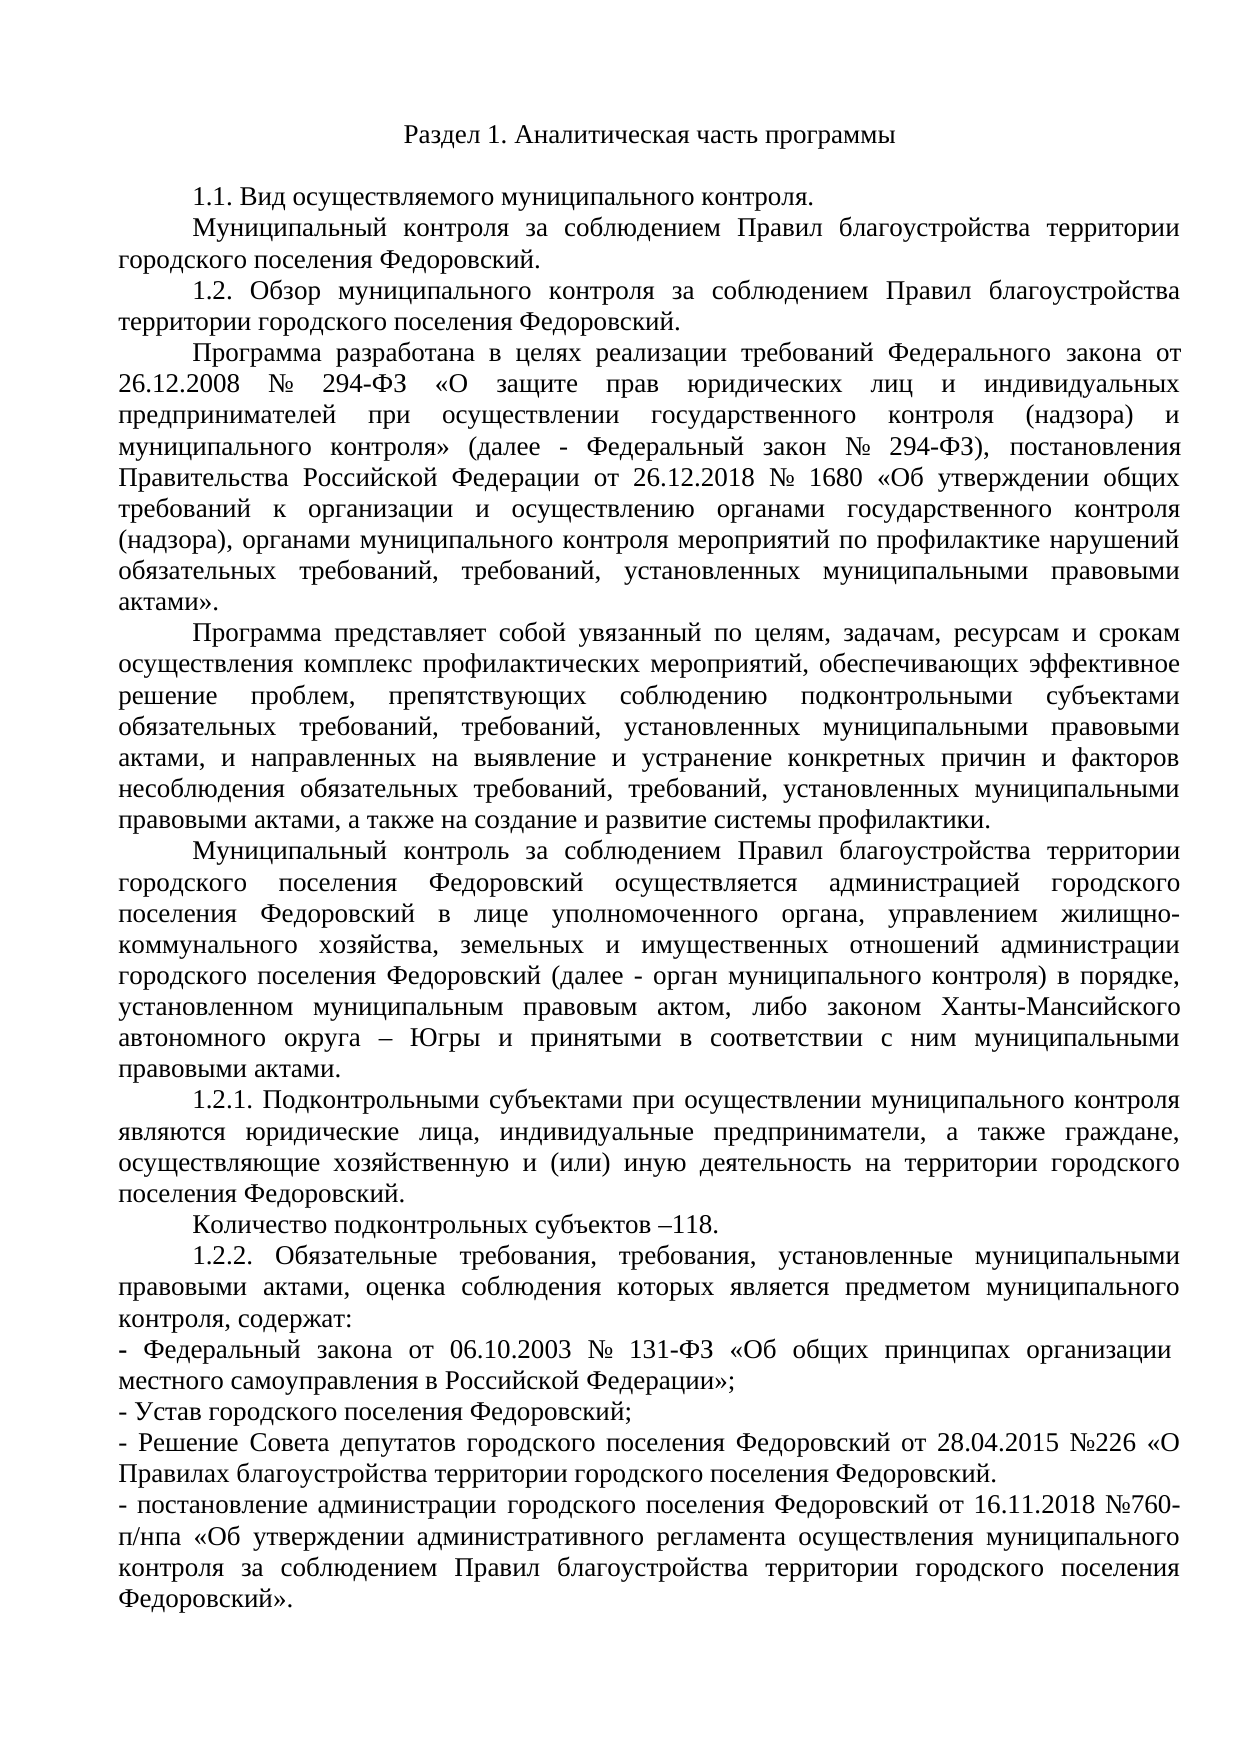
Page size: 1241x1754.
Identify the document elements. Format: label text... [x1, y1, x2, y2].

text 1.2.2. Обязательные требования, требования, установленные муниципальными правовыми актами, оценка соблюдения которых является предметом муниципального контроля, содержат: [118, 1239, 1181, 1333]
text - Устав городского поселения Федоровский; [118, 1395, 1181, 1426]
text - Федеральный закона от 06.10.2003 № 131-ФЗ «Об общих принципах организации местного самоуправления в Российской Федерации»; [118, 1333, 1173, 1395]
text 1.2.1. Подконтрольными субъектами при осуществлении муниципального контроля являются юридические лица, индивидуальные предприниматели, а также граждане, осуществляющие хозяйственную и (или) иную деятельность на территории городского поселения Федоровский. [118, 1084, 1181, 1208]
text 1.1. Вид осуществляемого муниципального контроля. [118, 180, 1181, 212]
text Раздел 1. Аналитическая часть программы [118, 118, 1181, 149]
text Количество подконтрольных субъектов –118. [118, 1208, 1181, 1239]
text - Решение Совета депутатов городского поселения Федоровский от 28.04.2015 №226 «О Правилах благоустройства территории городского поселения Федоровский. [118, 1426, 1181, 1488]
text Муниципальный контроля за соблюдением Правил благоустройства территории городского поселения Федоровский. [118, 212, 1181, 274]
text - постановление администрации городского поселения Федоровский от 16.11.2018 №760-п/нпа «Об утверждении административного регламента осуществления муниципального контроля за соблюдением Правил благоустройства территории городского поселения Федоровский». [118, 1488, 1181, 1613]
text Программа разработана в целях реализации требований Федерального закона от 26.12.2008 № 294-ФЗ «О защите прав юридических лиц и индивидуальных предпринимателей при осуществлении государственного контроля (надзора) и муниципального контроля» (далее - Федеральный закон № 294-ФЗ), постановления Правительства Российской Федерации от 26.12.2018 № 1680 «Об утверждении общих требований к организации и осуществлению органами государственного контроля (надзора), органами муниципального контроля мероприятий по профилактике нарушений обязательных требований, требований, установленных муниципальными правовыми актами». [118, 336, 1181, 616]
text Программа представляет собой увязанный по целям, задачам, ресурсам и срокам осуществления комплекс профилактических мероприятий, обеспечивающих эффективное решение проблем, препятствующих соблюдению подконтрольными субъектами обязательных требований, требований, установленных муниципальными правовыми актами, и направленных на выявление и устранение конкретных причин и факторов несоблюдения обязательных требований, требований, установленных муниципальными правовыми актами, а также на создание и развитие системы профилактики. [118, 616, 1181, 834]
text Муниципальный контроль за соблюдением Правил благоустройства территории городского поселения Федоровский осуществляется администрацией городского поселения Федоровский в лице уполномоченного органа, управлением жилищно-коммунального хозяйства, земельных и имущественных отношений администрации городского поселения Федоровский (далее - орган муниципального контроля) в порядке, установленном муниципальным правовым актом, либо законом Ханты-Мансийского автономного округа – Югры и принятыми в соответствии с ним муниципальными правовыми актами. [118, 834, 1181, 1084]
text 1.2. Обзор муниципального контроля за соблюдением Правил благоустройства территории городского поселения Федоровский. [118, 274, 1181, 336]
